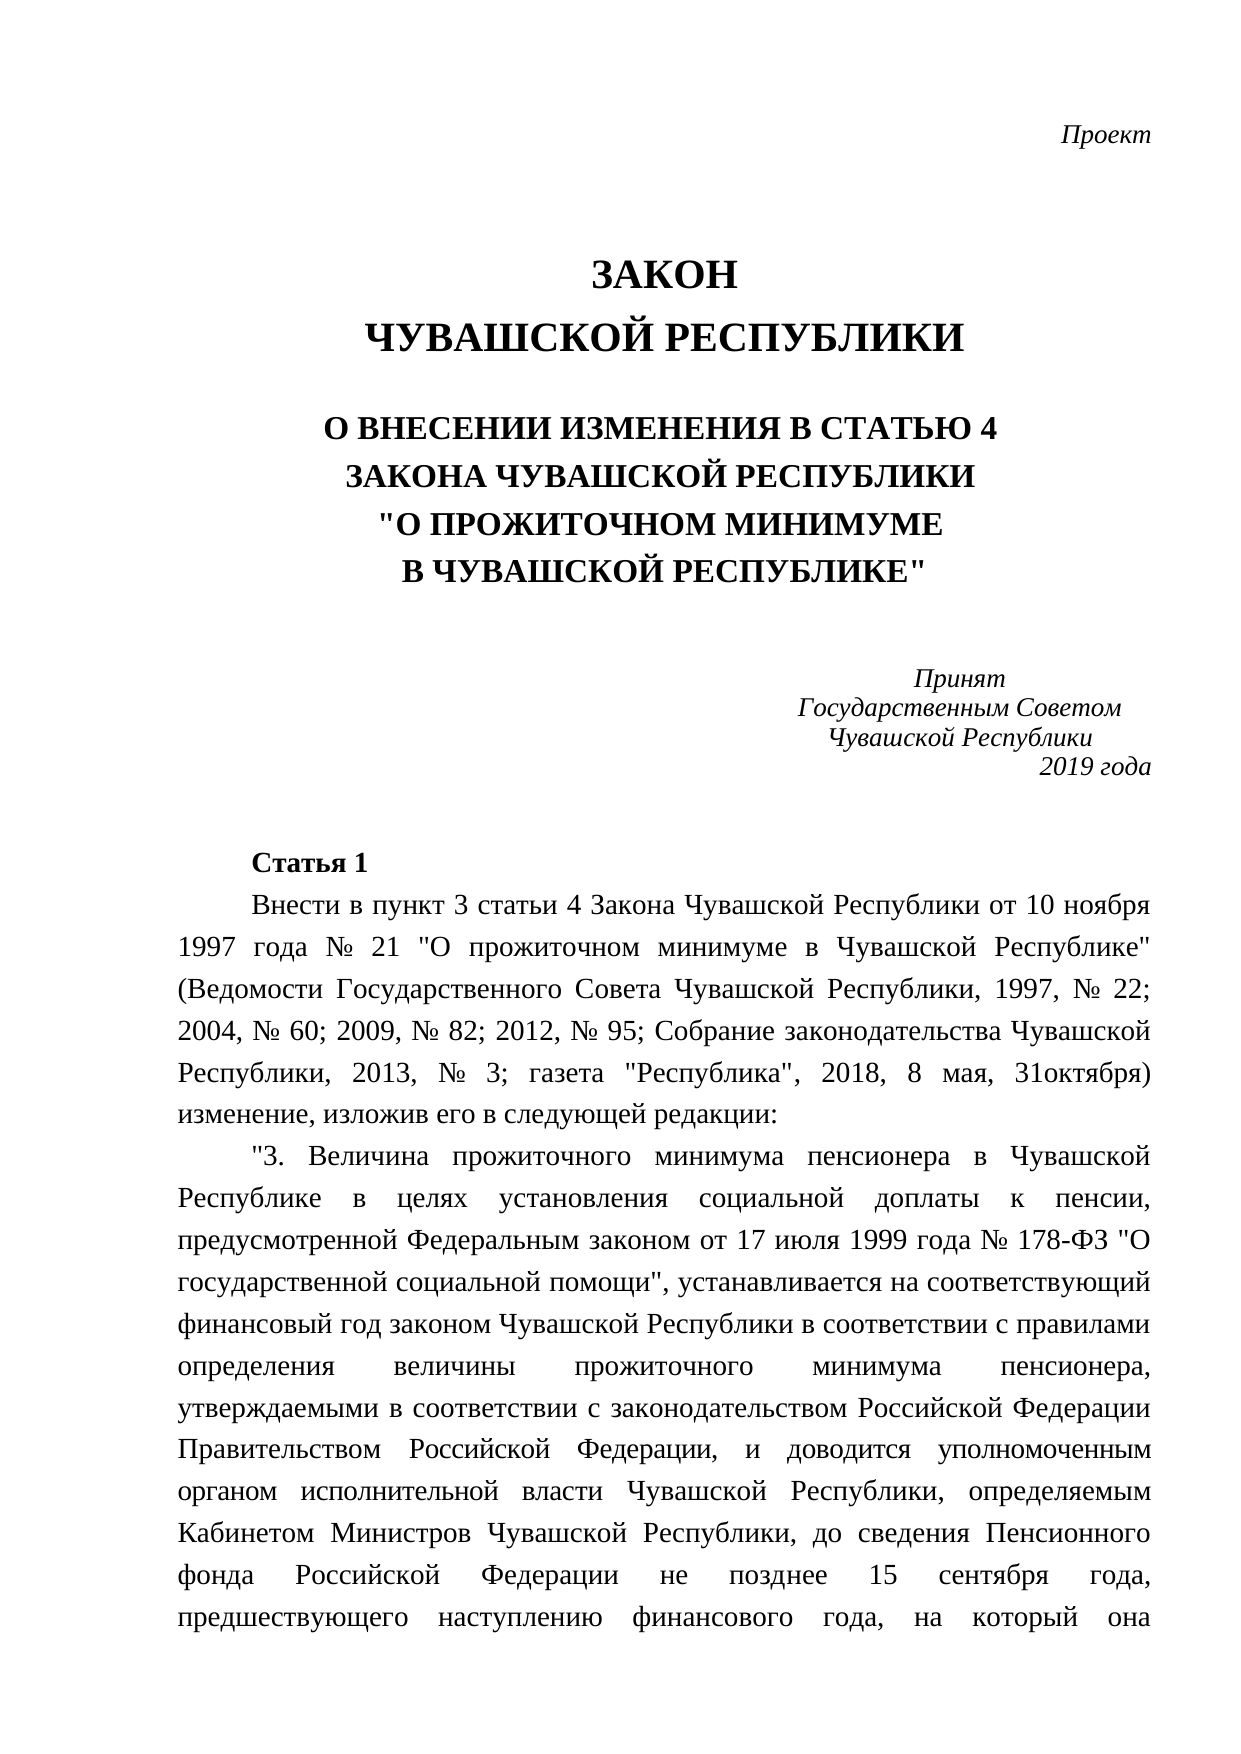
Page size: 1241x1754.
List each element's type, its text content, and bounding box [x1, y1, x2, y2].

text Чувашской Республики [768, 722, 1152, 752]
text Принят [768, 663, 1152, 693]
text ЧУВАШСКОЙ РЕСПУБЛИКИ [177, 312, 1152, 360]
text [177, 1138, 1152, 1633]
text Проект [930, 118, 1152, 149]
text Государственным Советом [768, 693, 1152, 722]
text О ВНЕСЕНИИ ИЗМЕНЕНИЯ В СТАТЬЮ 4 ЗАКОНА ЧУВАШСКОЙ РЕСПУБЛИКИ "О ПРОЖИТОЧНОМ МИНИМУМЕ В ЧУВАШСКОЙ РЕСПУБЛИКЕ" [177, 408, 1152, 590]
text Внести в пункт 3 статьи 4 Закона Чувашской Республики от 10 ноября 1997 года № 21 "О прожиточном минимуме в Чувашской Республике" (Ведомости Государственного Совета Чувашской Республики, 1997, № 22; 2004, № 60; 2009, № 82; 2012, № 95; Собрание законодательства Чувашской Республики, 2013, № 3; газета "Республика", 2018, 8 мая, 31октября) изменение, изложив его в следующей редакции: [177, 887, 1152, 1130]
text Статья 1 [177, 845, 1152, 879]
text ЗАКОН [177, 250, 1152, 298]
text 2019 года [768, 752, 1152, 782]
